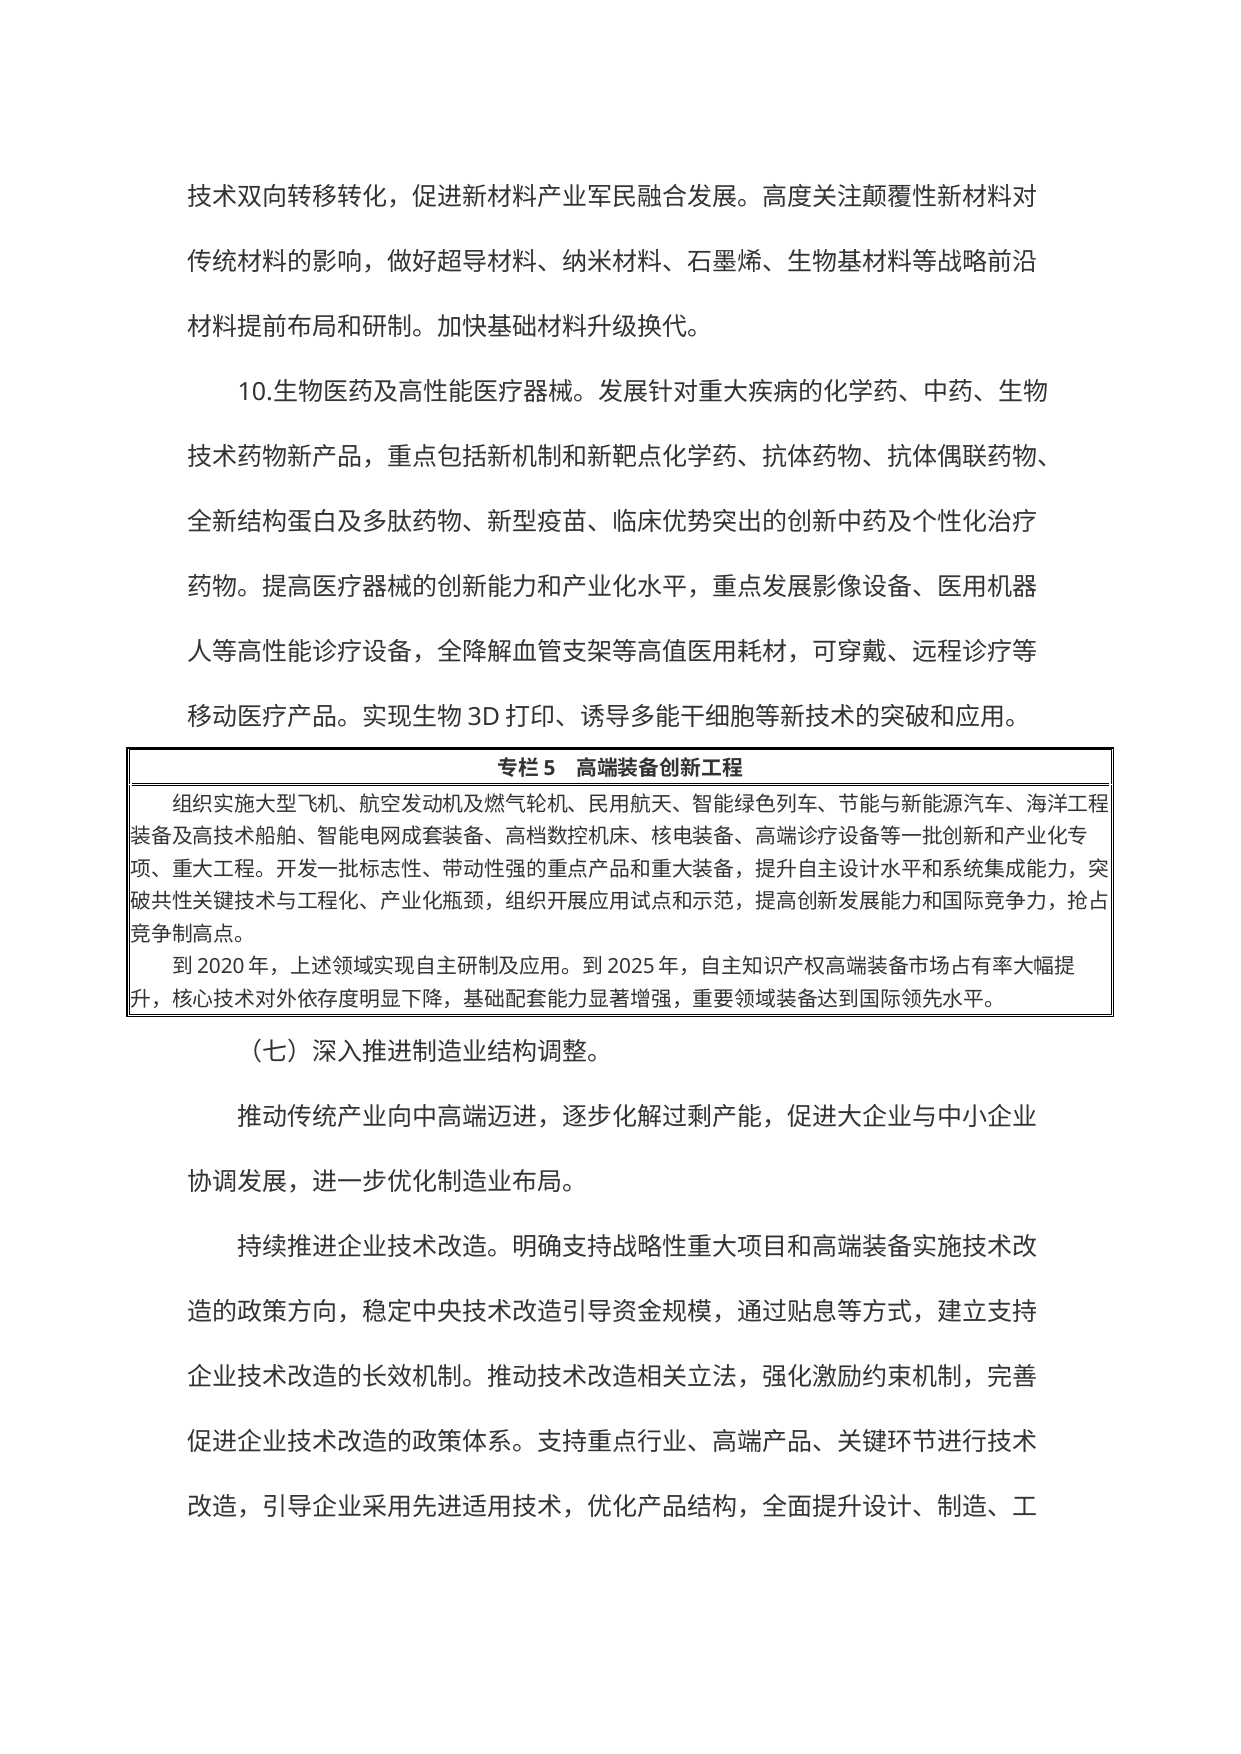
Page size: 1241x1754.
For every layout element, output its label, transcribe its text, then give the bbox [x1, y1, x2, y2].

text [187, 162, 1053, 747]
table_header 专栏5 高端装备创新工程 [130, 750, 1111, 783]
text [187, 1017, 1053, 1537]
table_cell 组织实施大型飞机、航空发动机及燃气轮机、民用航天、智能绿色列车、节能与新能源汽车、海洋工程装备及高技术船舶、智能电网成套装备、高档数控机床、核电装备、高端诊疗设备等一批创新和产业化专项、重大工程。开发一批标志性、带动性强的重点产品和重大装备，提升自主设计水平和系统集成能力，突破共性关键技术与工程化、产业化瓶颈，组织开展应用试点和示范，提高创新发展能力和国际竞争力，抢占竞争制高点。 到2020年，上述领域实现自主研制及应用。到2025年，自主知识产权高端装备市场占有率大幅提升，核心技术对外依存度明显下降，基础配套能力显著增强，重要领域装备达到国际领先水平。 [128, 783, 1112, 1013]
